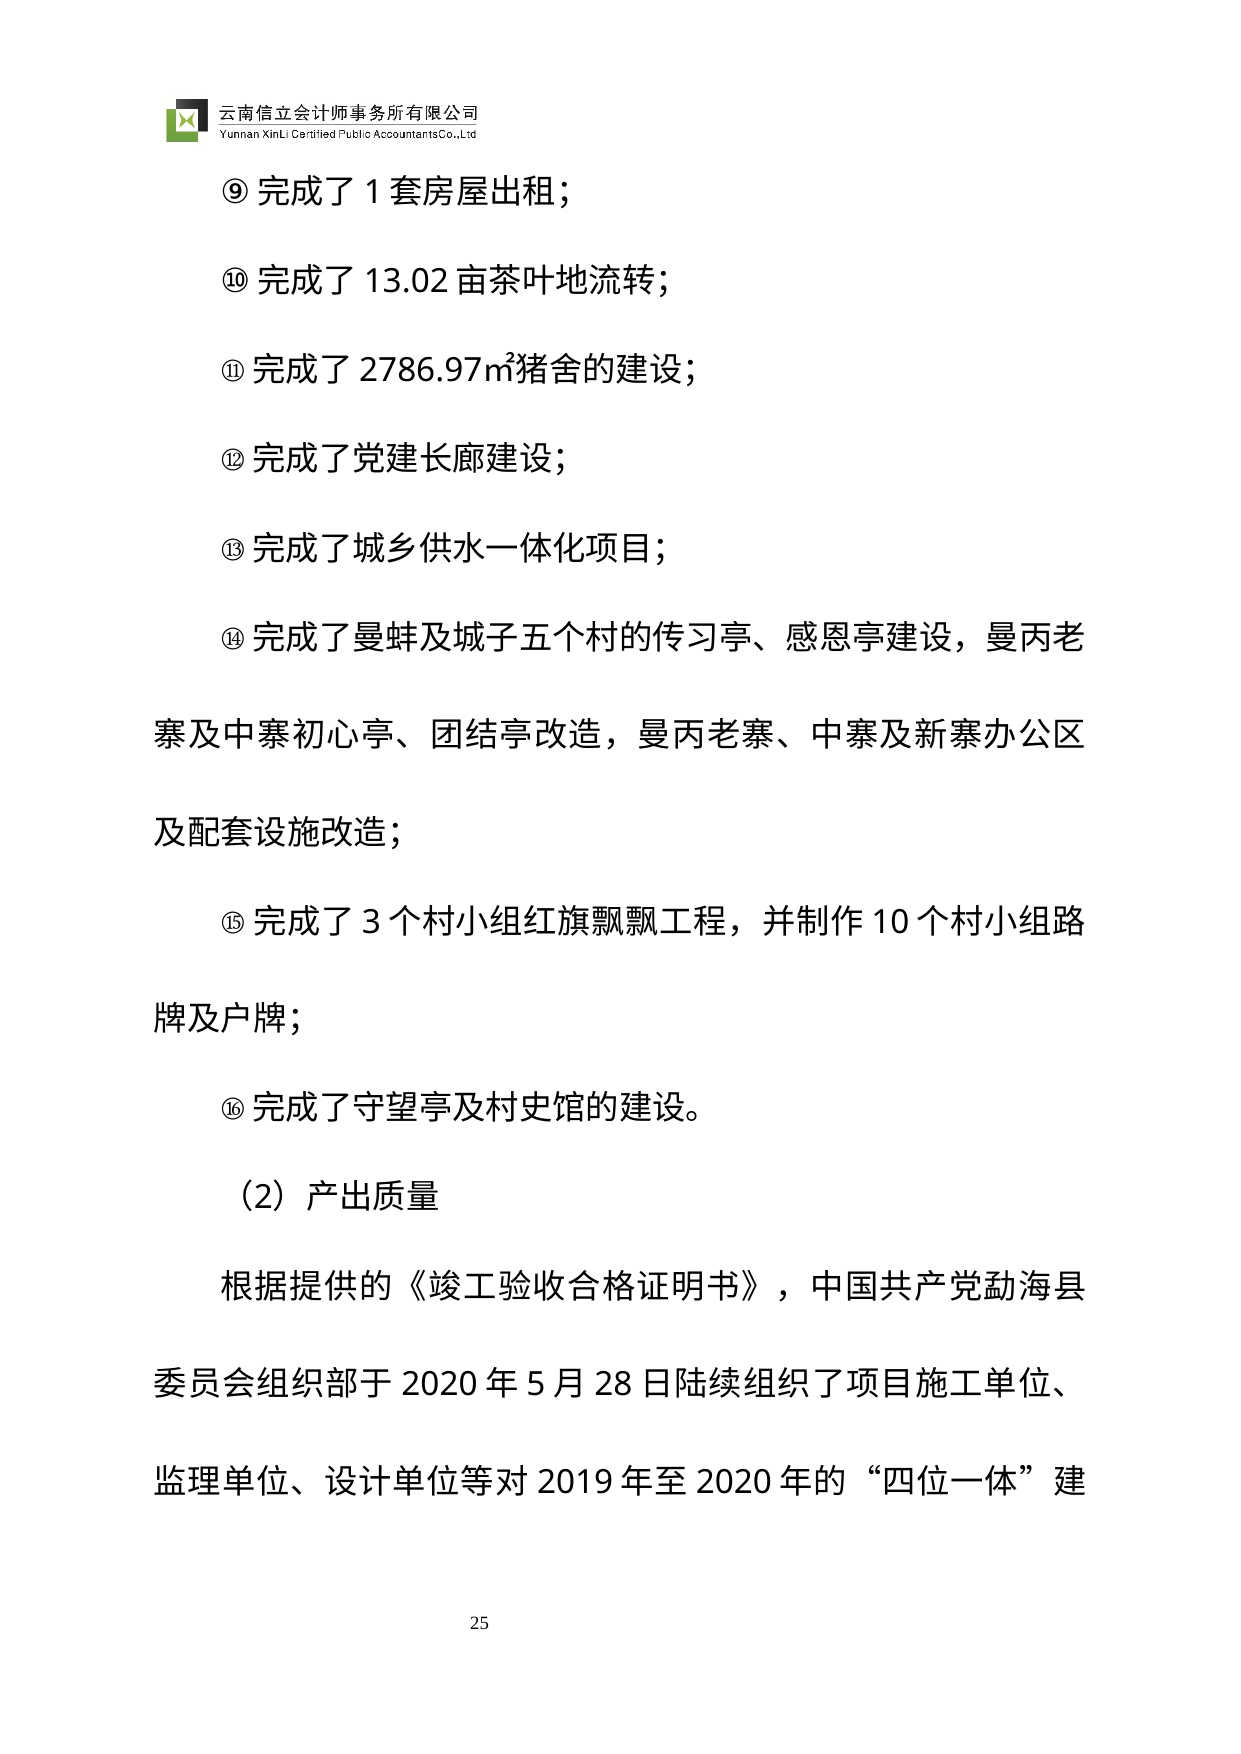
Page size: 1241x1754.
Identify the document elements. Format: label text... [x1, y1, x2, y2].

text ⑬完成了城乡供水一体化项目； [153, 513, 1087, 578]
text 根据提供的《竣工验收合格证明书》，中国共产党勐海县委员会组织部于2020年5月28日陆续组织了项目施工单位、监理单位、设计单位等对2019年至2020年的“四位一体”建设试点项目进行竣工验收，验收结论为：合格。（尚未提供2021年“四位一体”建设试点项目的验收资料） [153, 1251, 1087, 1511]
text ⑯完成了守望亭及村史馆的建设。 [153, 1073, 1087, 1138]
text （2）产出质量 [153, 1162, 1087, 1227]
text ⑩完成了13.02亩茶叶地流转； [153, 246, 1087, 311]
text ⑮完成了3个村小组红旗飘飘工程，并制作10个村小组路牌及户牌； [153, 886, 1087, 1049]
text ⑪完成了2786.97㎡猪舍的建设； [153, 335, 1087, 400]
text ⑨完成了1套房屋出租； [153, 156, 1087, 221]
picture [153, 88, 492, 152]
text ⑭完成了曼蚌及城子五个村的传习亭、感恩亭建设，曼丙老寨及中寨初心亭、团结亭改造，曼丙老寨、中寨及新寨办公区及配套设施改造； [153, 602, 1087, 862]
text ⑫完成了党建长廊建设； [153, 424, 1087, 489]
